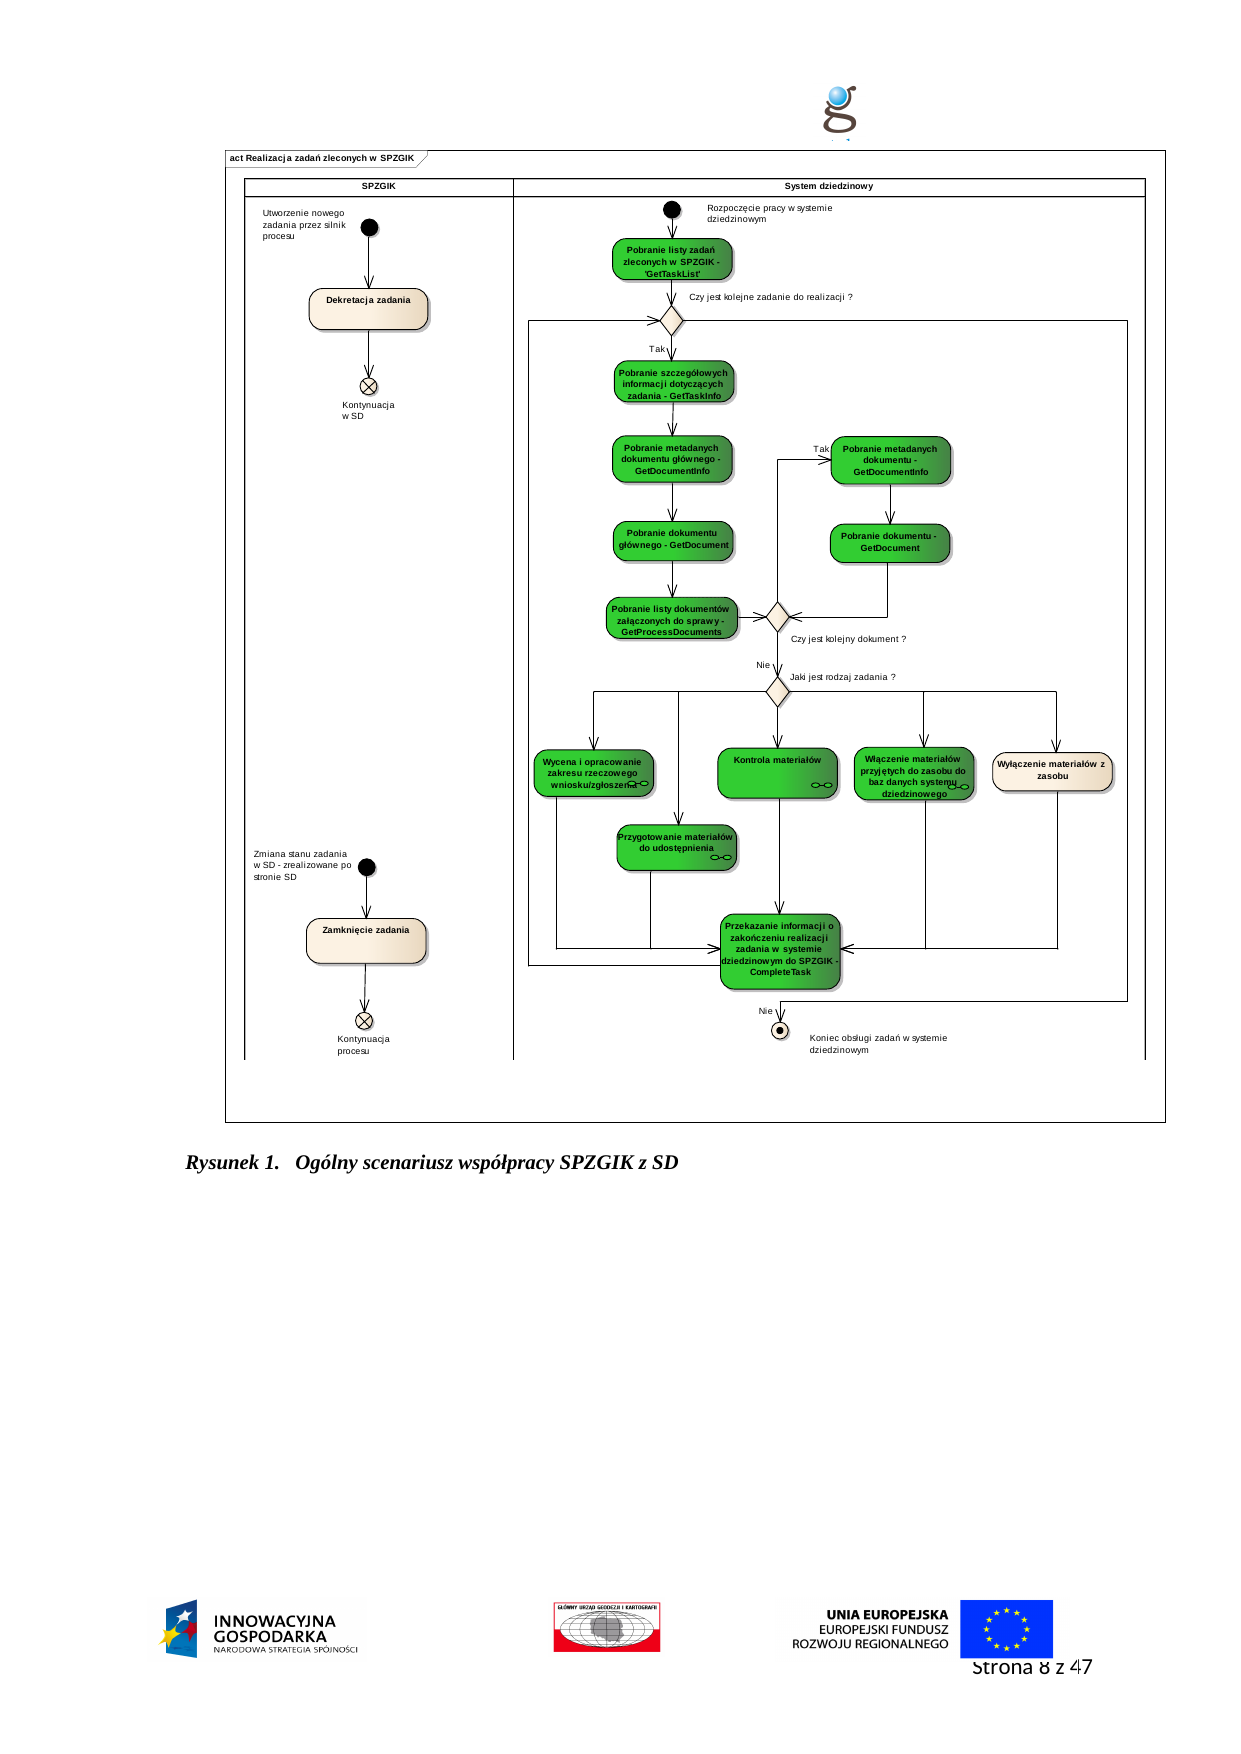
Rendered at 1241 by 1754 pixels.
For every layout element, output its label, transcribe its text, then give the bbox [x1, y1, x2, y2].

picture [147, 1597, 368, 1662]
text Ogólny scenariusz współpracy SPZGIK z SD [185, 1150, 1093, 1174]
picture [774, 1597, 1070, 1662]
picture [548, 1597, 666, 1657]
picture [812, 83, 866, 141]
